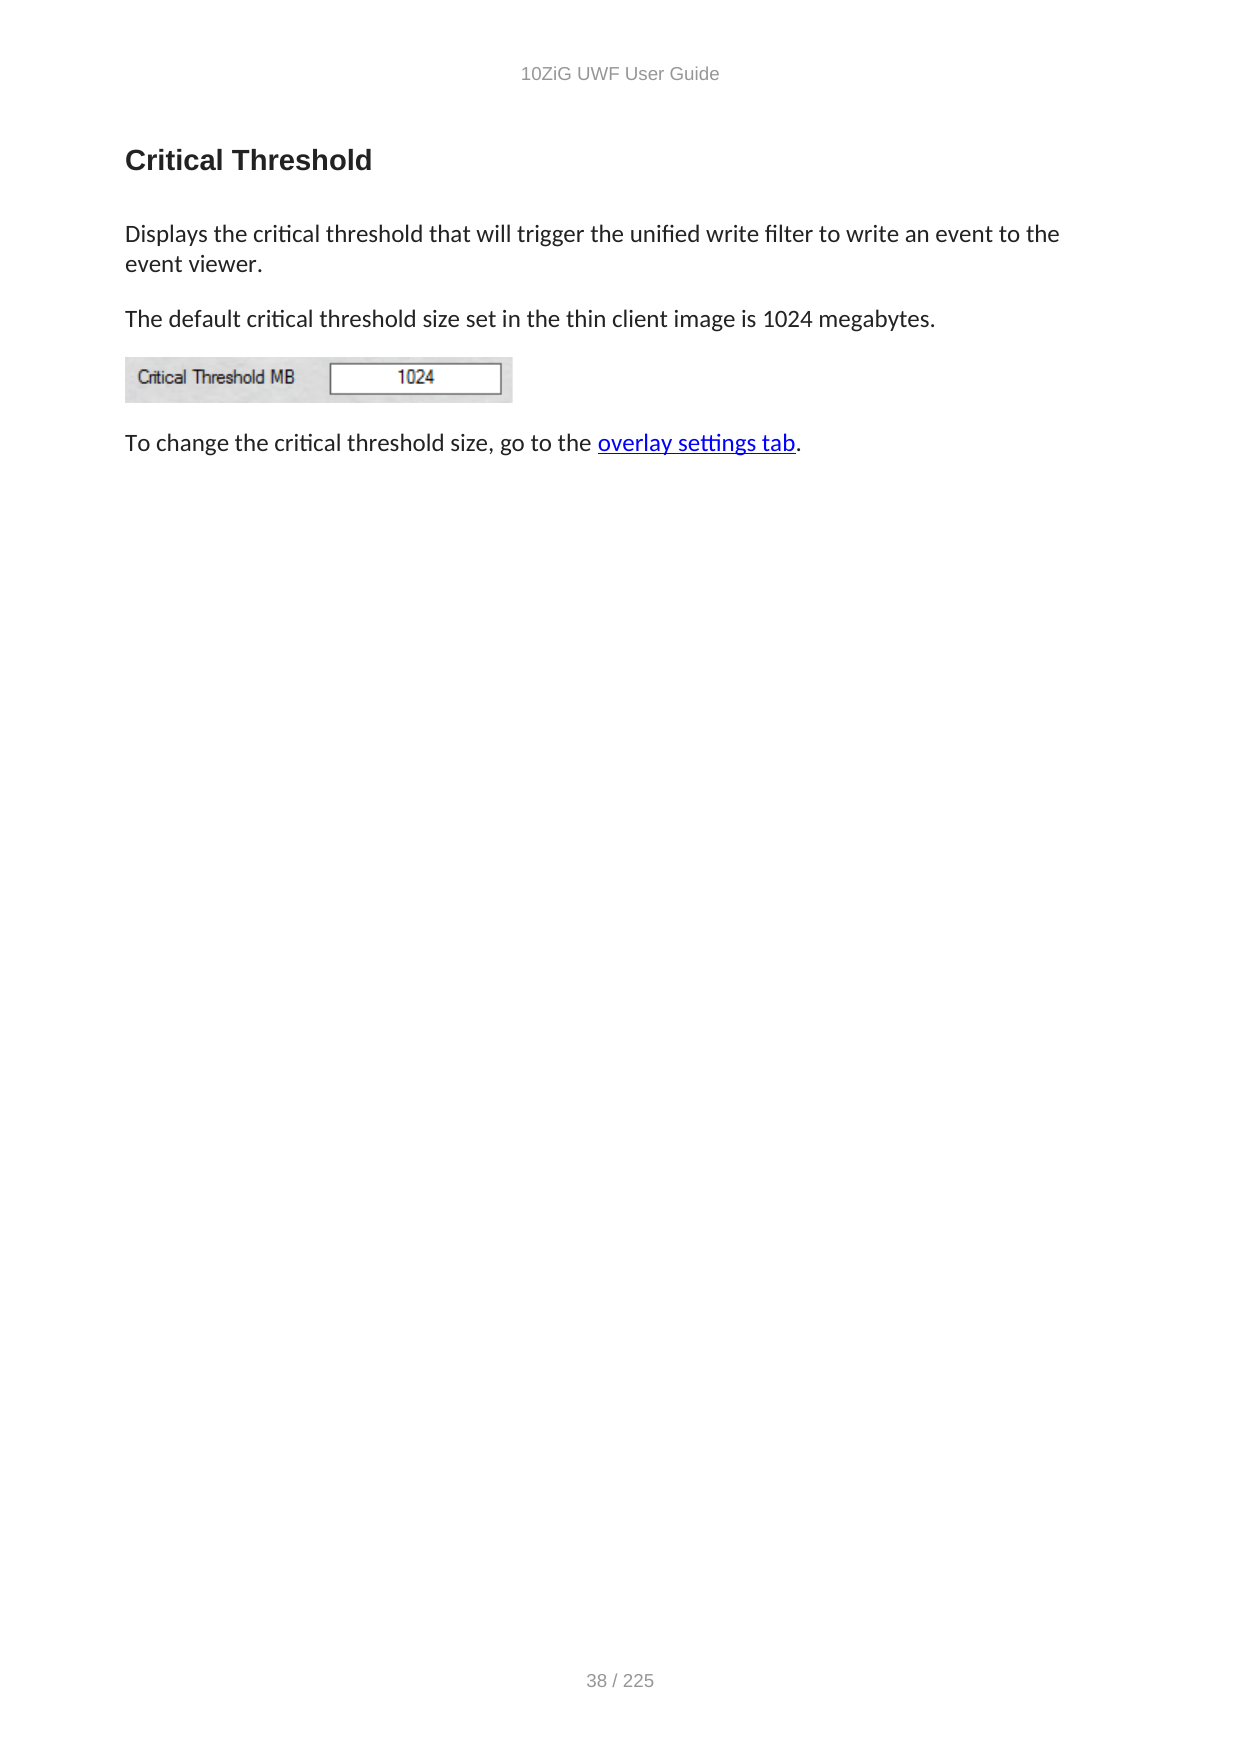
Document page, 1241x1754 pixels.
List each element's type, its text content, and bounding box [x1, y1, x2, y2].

text Displays the critical threshold that will trigger the unified write filter to write an event to the event viewer. [125, 218, 1115, 279]
text Critical Threshold [123, 141, 1117, 178]
picture [125, 357, 513, 403]
text To change the critical threshold size, go to the overlay settings tab. [125, 427, 1115, 457]
text The default critical threshold size set in the thin client image is 1024 megabytes. [125, 303, 1115, 333]
